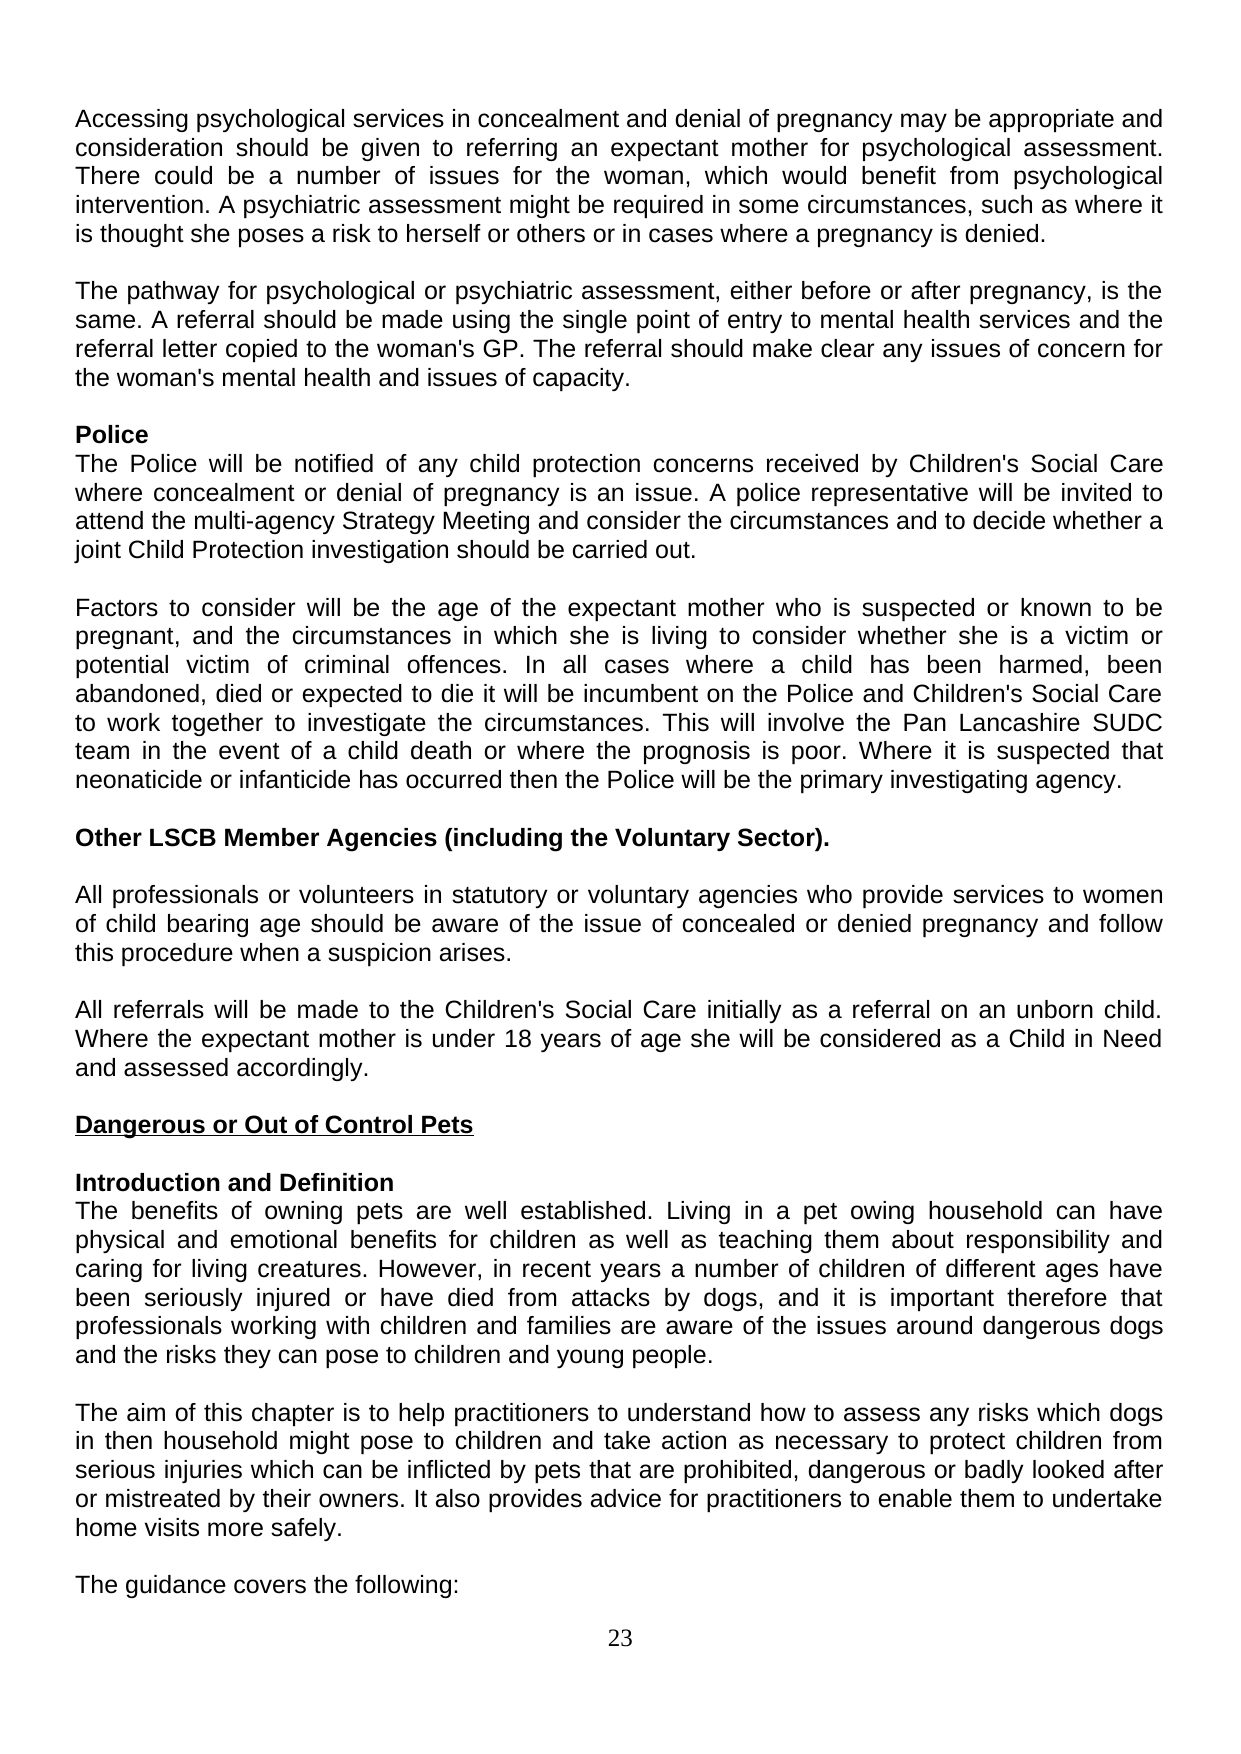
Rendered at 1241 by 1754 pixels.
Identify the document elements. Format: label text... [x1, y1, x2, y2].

text All referrals will be made to the Children's Social Care initially as a referral on an unborn child. Where the expectant mother is under 18 years of age she will be considered as a Child in Need and assessed accordingly. [75, 995, 1165, 1081]
text Dangerous or Out of Control Pets [75, 1110, 1165, 1139]
text All professionals or volunteers in statutory or voluntary agencies who provide services to women of child bearing age should be aware of the issue of concealed or denied pregnancy and follow this procedure when a suspicion arises. [75, 880, 1165, 966]
text Factors to consider will be the age of the expectant mother who is suspected or known to be pregnant, and the circumstances in which she is living to consider whether she is a victim or potential victim of criminal offences. In all cases where a child has been harmed, been abandoned, died or expected to die it will be incumbent on the Police and Children's Social Care to work together to investigate the circumstances. This will involve the Pan Lancashire SUDC team in the event of a child death or where the prognosis is poor. Where it is suspected that neonaticide or infanticide has occurred then the Police will be the primary investigating agency. [75, 592, 1165, 794]
text Other LSCB Member Agencies (including the Voluntary Sector). [75, 822, 1165, 851]
text Police [75, 420, 1165, 449]
text The guidance covers the following: [75, 1570, 1165, 1599]
text Accessing psychological services in concealment and denial of pregnancy may be appropriate and consideration should be given to referring an expectant mother for psychological assessment. There could be a number of issues for the woman, which would benefit from psychological intervention. A psychiatric assessment might be required in some circumstances, such as where it is thought she poses a risk to herself or others or in cases where a pregnancy is denied. [75, 104, 1165, 247]
text Introduction and Definition [75, 1167, 1165, 1196]
text The pathway for psychological or psychiatric assessment, either before or after pregnancy, is the same. A referral should be made using the single point of entry to mental health services and the referral letter copied to the woman's GP. The referral should make clear any issues of concern for the woman's mental health and issues of capacity. [75, 276, 1165, 391]
text The aim of this chapter is to help practitioners to understand how to assess any risks which dogs in then household might pose to children and take action as necessary to protect children from serious injuries which can be inflicted by pets that are prohibited, dangerous or badly looked after or mistreated by their owners. It also provides advice for practitioners to enable them to undertake home visits more safely. [75, 1397, 1165, 1541]
text The Police will be notified of any child protection concerns received by Children's Social Care where concealment or denial of pregnancy is an issue. A police representative will be invited to attend the multi-agency Strategy Meeting and consider the circumstances and to decide whether a joint Child Protection investigation should be carried out. [75, 449, 1165, 564]
text The benefits of owning pets are well established. Living in a pet owing household can have physical and emotional benefits for children as well as teaching them about responsibility and caring for living creatures. However, in recent years a number of children of different ages have been seriously injured or have died from attacks by dogs, and it is important therefore that professionals working with children and families are aware of the issues around dangerous dogs and the risks they can pose to children and young people. [75, 1196, 1165, 1369]
